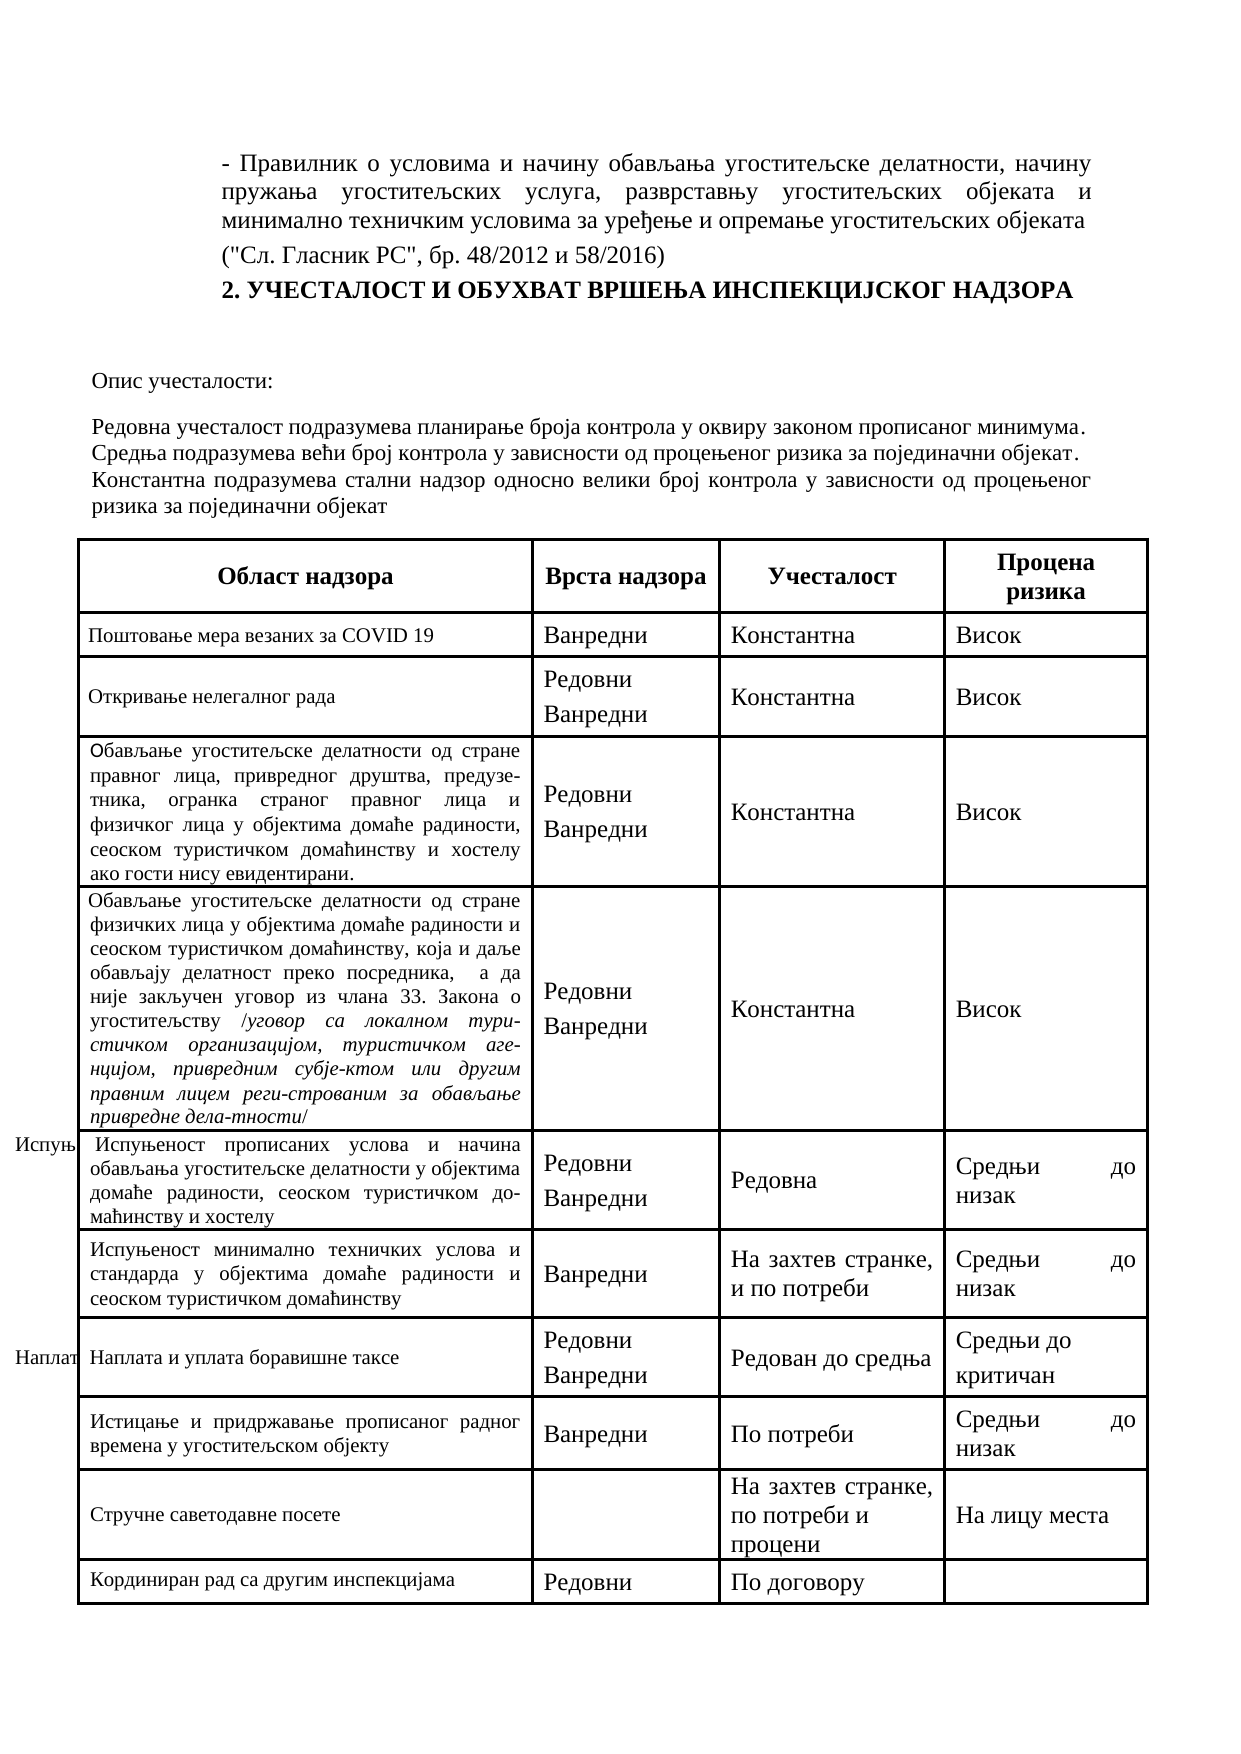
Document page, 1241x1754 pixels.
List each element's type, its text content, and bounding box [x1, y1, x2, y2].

table_header Учесталост [721, 541, 943, 611]
table_cell На лицу места [946, 1471, 1146, 1558]
table_header Област надзора [80, 541, 531, 611]
table_cell Константна [721, 614, 943, 655]
table_cell Обављање угоститељске делатности од стране правног лица, привредног друштва, предузе-тника, огранка страног правног лица и физичког лица у објектима домаће радиности, сеоском туристичком домаћинству и хостелу ако гости нису евидентирани. [80, 738, 531, 885]
table_cell По договору [721, 1561, 943, 1602]
text Редовна учесталост подразумева планирање броја контрола у оквиру законом прописаног минимума. [91, 413, 1093, 439]
table_cell Константна [721, 738, 943, 885]
table_cell Висок [946, 614, 1146, 655]
table_cell Ванредни [534, 614, 718, 655]
text ("Сл. Гласник РС", бр. 48/2012 и 58/2016) [221, 240, 1093, 269]
table_cell На захтев странке, по потреби и процени [721, 1471, 943, 1558]
table_cell Средњи до критичан [946, 1319, 1146, 1395]
table_cell Средњи до низак [946, 1132, 1146, 1228]
table_cell Испуњ Испуњеност прописаних услова и начина обављања угоститељске делатности у објектима домаће радиности, сеоском туристичком до-маћинству и хостелу [80, 1132, 531, 1228]
table_cell Истицање и придржавање прописаног радног времена у угоститељском објекту [80, 1398, 531, 1468]
table_header Процена ризика [946, 541, 1146, 611]
table_cell Редовни Ванредни [534, 1132, 718, 1228]
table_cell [80, 1561, 531, 1602]
table_cell Редовни Ванредни [534, 1319, 718, 1395]
table_cell Висок [946, 658, 1146, 734]
table_cell Висок [946, 888, 1146, 1128]
table_cell Редовни Ванредни [534, 888, 718, 1128]
text 2. УЧЕСТАЛОСТ И ОБУХВАТ ВРШЕЊА ИНСПЕКЦИЈСКОГ НАДЗОРА [221, 275, 1093, 304]
table_cell Стручне саветодавне посете [80, 1471, 531, 1558]
table_cell Наплат Наплата и уплата боравишне таксе [80, 1319, 531, 1395]
table_cell Редовни Ванредни [534, 1561, 718, 1602]
table_cell На захтев странке, и по потреби [721, 1231, 943, 1316]
table_cell [946, 1561, 1146, 1602]
table_cell Откривање нелегалног рада [80, 658, 531, 734]
table_cell Обављање угоститељске делатности од стране физичких лица у објектима домаће радиности и сеоском туристичком домаћинству, која и даље обављају делатност преко посредника, а да није закључен уговор из члана 33. Закона о угоститељству /уговор са локалном тури-стичком организацијом, туристичком аге-нцијом, привредним субје-ктом или другим правним лицем реги-строваним за обављање привредне дела-тности/ [80, 888, 531, 1128]
table_cell Константна [721, 888, 943, 1128]
text Опис учесталости: [91, 368, 1093, 394]
text - Правилник о условима и начину обављања угоститељске делатности, начину пружања угоститељских услуга, разврставњу угоститељских објеката и минимално техничким условима за уређење и опремање угоститељских објеката [221, 148, 1093, 234]
table_cell Редован до средња [721, 1319, 943, 1395]
table_cell Ванредни [534, 1231, 718, 1316]
table_cell Константна [721, 658, 943, 734]
table_cell Средњи до низак [946, 1398, 1146, 1468]
table_cell [534, 1471, 718, 1558]
table_cell Редовни Ванредни [534, 658, 718, 734]
table_cell Поштовање мера везаних за COVID 19 [80, 614, 531, 655]
table_cell Средњи до низак [946, 1231, 1146, 1316]
table_cell По потреби [721, 1398, 943, 1468]
text Средња подразумева већи број контрола у зависности од процењеног ризика за појединачни објекат. [91, 439, 1093, 466]
table_cell Редовна [721, 1132, 943, 1228]
text Константна подразумева стални надзор односно велики број контрола у зависности од процењеног ризика за појединачни објекат [91, 466, 1093, 518]
table_cell Редовни Ванредни [534, 738, 718, 885]
table_cell Ванредни [534, 1398, 718, 1468]
table_cell Висок [946, 738, 1146, 885]
table_header Врста надзора [534, 541, 718, 611]
table_cell Испуњеност минимално техничких услова и стандарда у објектима домаће радиности и сеоском туристичком домаћинству [80, 1231, 531, 1316]
